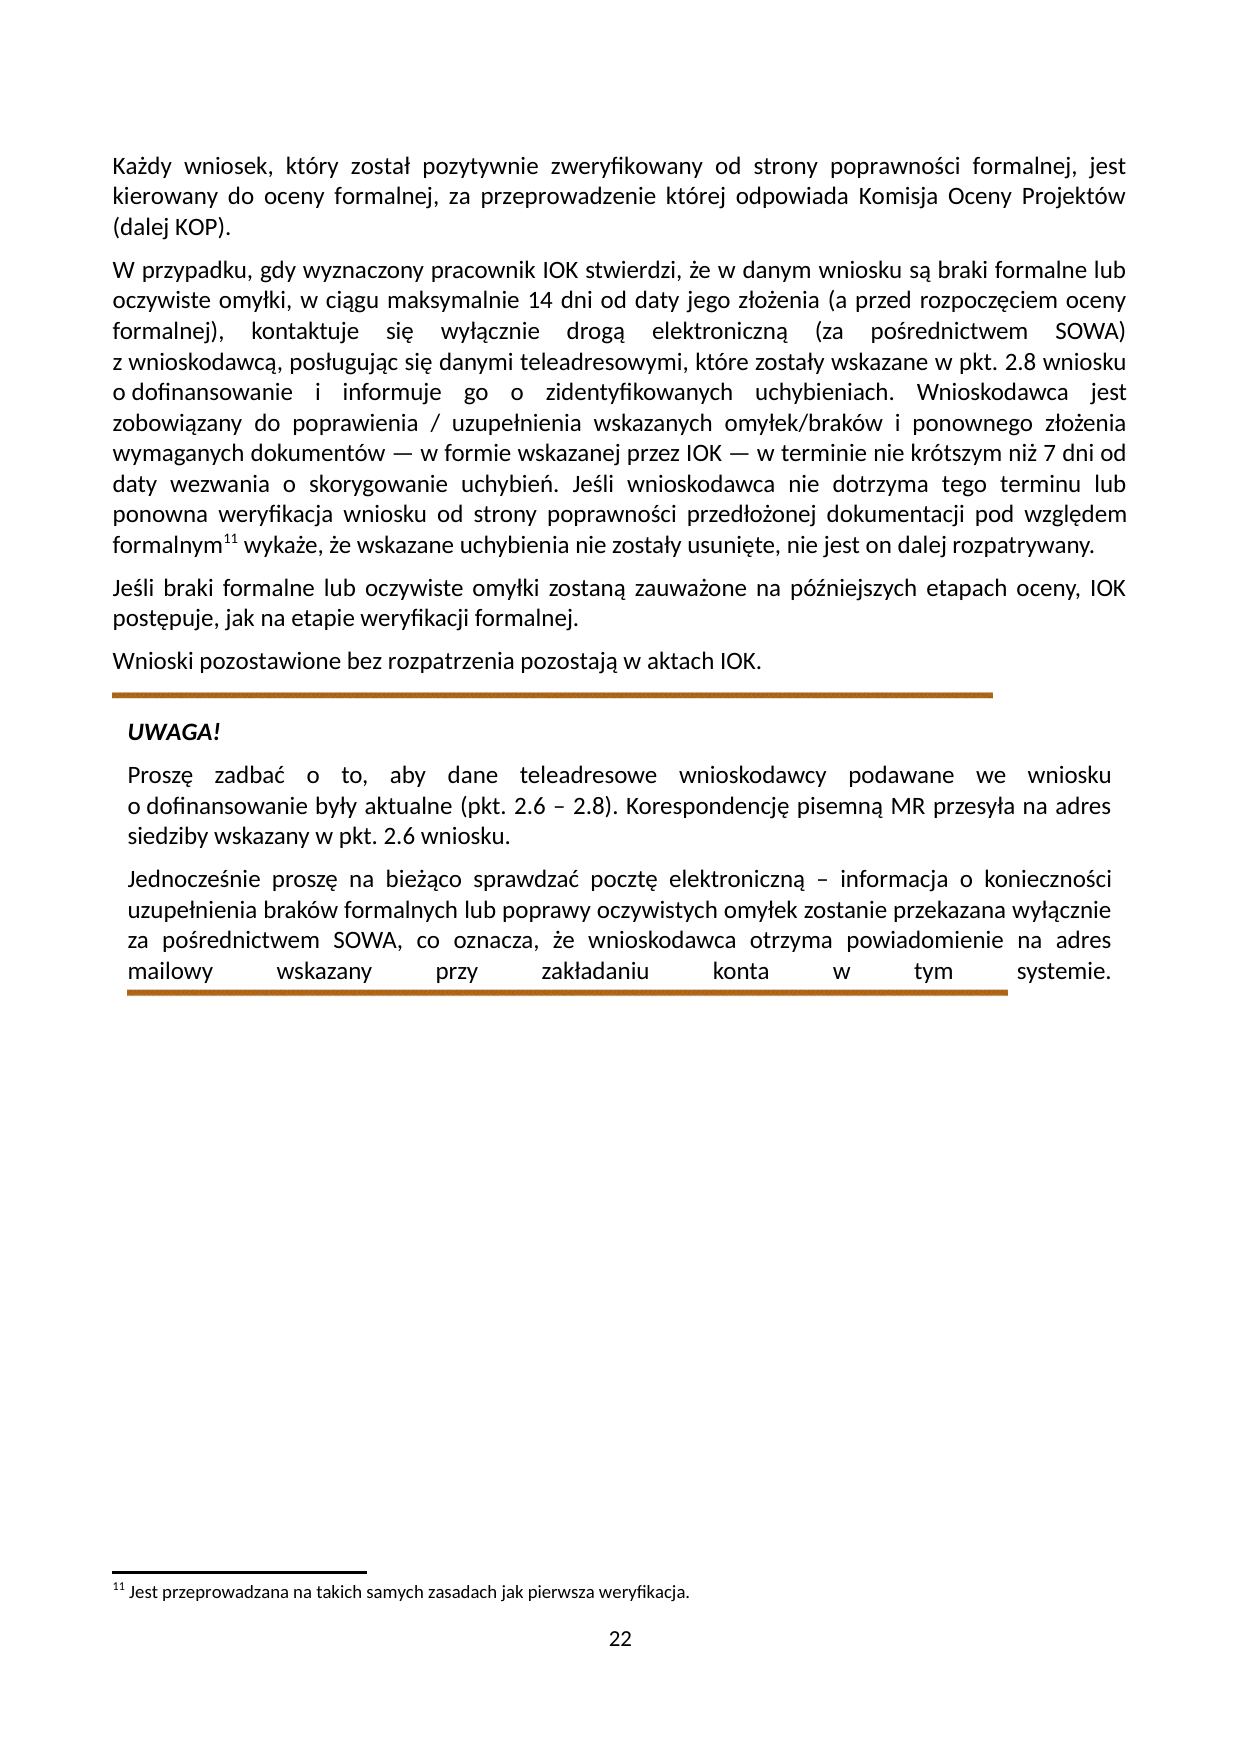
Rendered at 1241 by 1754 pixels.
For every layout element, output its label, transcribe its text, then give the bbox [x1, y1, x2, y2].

text UWAGA! [127, 716, 1113, 747]
text Wnioski pozostawione bez rozpatrzenia pozostają w aktach IOK. [112, 645, 1128, 676]
text Każdy wniosek, który został pozytywnie zweryfikowany od strony poprawności formalnej, jest kierowany do oceny formalnej, za przeprowadzenie której odpowiada Komisja Oceny Projektów (dalej KOP). [112, 150, 1128, 242]
text W przypadku, gdy wyznaczony pracownik IOK stwierdzi, że w danym wniosku są braki formalne lub oczywiste omyłki, w ciągu maksymalnie 14 dni od daty jego złożenia (a przed rozpoczęciem oceny formalnej), kontaktuje się wyłącznie drogą elektroniczną (za pośrednictwem SOWA) z wnioskodawcą, posługując się danymi teleadresowymi, które zostały wskazane w pkt. 2.8 wniosku o dofinansowanie i informuje go o zidentyfikowanych uchybieniach. Wnioskodawca jest zobowiązany do poprawienia / uzupełnienia wskazanych omyłek/braków i ponownego złożenia wymaganych dokumentów — w formie wskazanej przez IOK — w terminie nie krótszym niż 7 dni od daty wezwania o skorygowanie uchybień. Jeśli wnioskodawca nie dotrzyma tego terminu lub ponowna weryfikacja wniosku od strony poprawności przedłożonej dokumentacji pod względem formalnym wykaże, że wskazane uchybienia nie zostały usunięte, nie jest on dalej rozpatrywany. [112, 254, 1128, 559]
text Proszę zadbać o to, aby dane teleadresowe wnioskodawcy podawane we wniosku o dofinansowanie były aktualne (pkt. 2.6 – 2.8). Korespondencję pisemną MR przesyła na adres siedziby wskazany w pkt. 2.6 wniosku. [127, 759, 1113, 851]
text Jednocześnie proszę na bieżąco sprawdzać pocztę elektroniczną – informacja o konieczności uzupełnienia braków formalnych lub poprawy oczywistych omyłek zostanie przekazana wyłącznie za pośrednictwem SOWA, co oznacza, że wnioskodawca otrzyma powiadomienie na adres mailowy wskazany przy zakładaniu konta w tym systemie. [127, 863, 1113, 1013]
text Jeśli braki formalne lub oczywiste omyłki zostaną zauważone na późniejszych etapach oceny, IOK postępuje, jak na etapie weryfikacji formalnej. [112, 572, 1128, 633]
picture [127, 985, 1008, 1001]
picture [112, 688, 993, 703]
